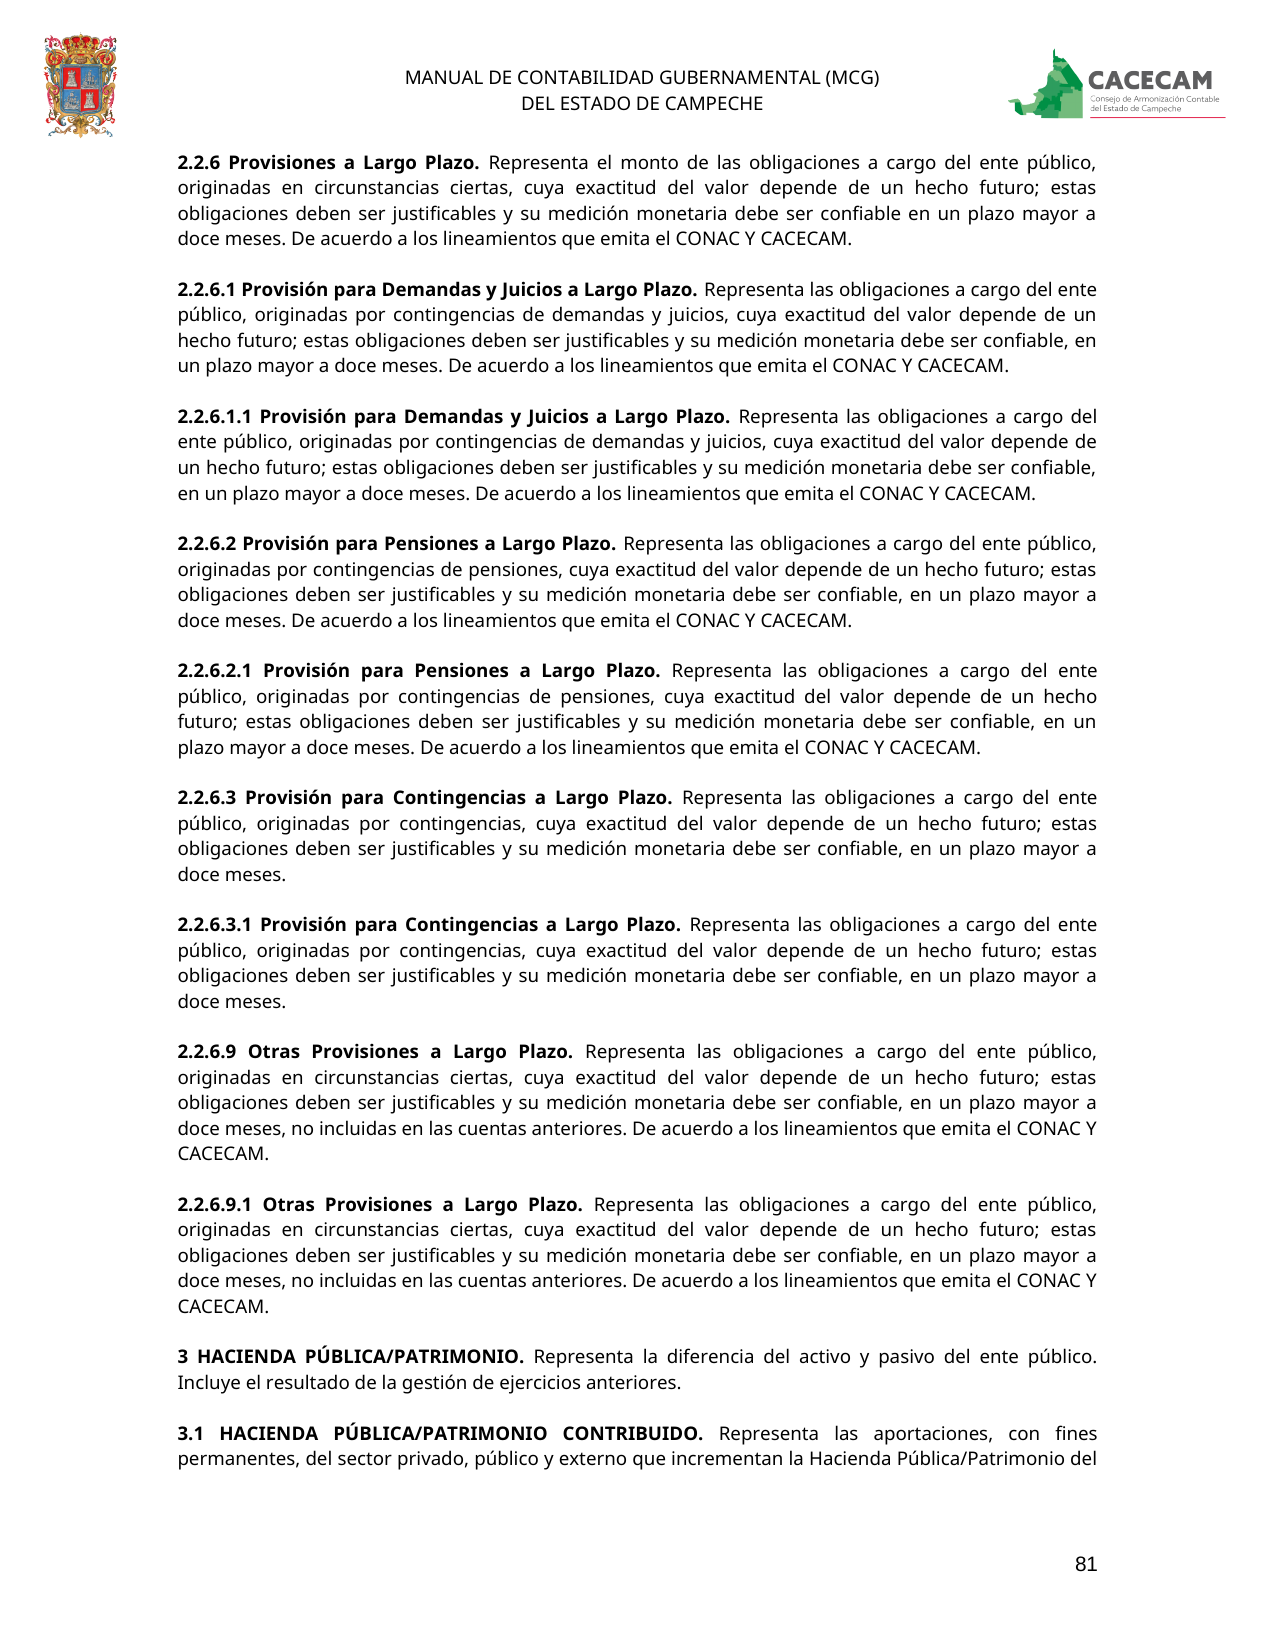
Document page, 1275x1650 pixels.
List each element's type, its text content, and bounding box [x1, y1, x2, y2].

text 3 HACIENDA PÚBLICA/PATRIMONIO. Representa la diferencia del activo y pasivo del ente público. Incluye el resultado de la gestión de ejercicios anteriores. [177, 1344, 1098, 1395]
text 2.2.6.2.1 Provisión para Pensiones a Largo Plazo. Representa las obligaciones a cargo del ente público, originadas por contingencias de pensiones, cuya exactitud del valor depende de un hecho futuro; estas obligaciones deben ser justificables y su medición monetaria debe ser confiable, en un plazo mayor a doce meses. De acuerdo a los lineamientos que emita el CONAC Y CACECAM. [177, 657, 1098, 759]
text 2.2.6.3.1 Provisión para Contingencias a Largo Plazo. Representa las obligaciones a cargo del ente público, originadas por contingencias, cuya exactitud del valor depende de un hecho futuro; estas obligaciones deben ser justificables y su medición monetaria debe ser confiable, en un plazo mayor a doce meses. [177, 912, 1098, 1014]
text 2.2.6 Provisiones a Largo Plazo. Representa el monto de las obligaciones a cargo del ente público, originadas en circunstancias ciertas, cuya exactitud del valor depende de un hecho futuro; estas obligaciones deben ser justificables y su medición monetaria debe ser confiable en un plazo mayor a doce meses. De acuerdo a los lineamientos que emita el CONAC Y CACECAM. [177, 136, 1098, 251]
picture [37, 26, 125, 145]
text 2.2.6.3 Provisión para Contingencias a Largo Plazo. Representa las obligaciones a cargo del ente público, originadas por contingencias, cuya exactitud del valor depende de un hecho futuro; estas obligaciones deben ser justificables y su medición monetaria debe ser confiable, en un plazo mayor a doce meses. [177, 784, 1098, 887]
text 2.2.6.9.1 Otras Provisiones a Largo Plazo. Representa las obligaciones a cargo del ente público, originadas en circunstancias ciertas, cuya exactitud del valor depende de un hecho futuro; estas obligaciones deben ser justificables y su medición monetaria debe ser confiable, en un plazo mayor a doce meses, no incluidas en las cuentas anteriores. De acuerdo a los lineamientos que emita el CONAC Y CACECAM. [177, 1191, 1098, 1319]
text 2.2.6.1.1 Provisión para Demandas y Juicios a Largo Plazo. Representa las obligaciones a cargo del ente público, originadas por contingencias de demandas y juicios, cuya exactitud del valor depende de un hecho futuro; estas obligaciones deben ser justificables y su medición monetaria debe ser confiable, en un plazo mayor a doce meses. De acuerdo a los lineamientos que emita el CONAC Y CACECAM. [177, 403, 1098, 505]
text 2.2.6.1 Provisión para Demandas y Juicios a Largo Plazo. Representa las obligaciones a cargo del ente público, originadas por contingencias de demandas y juicios, cuya exactitud del valor depende de un hecho futuro; estas obligaciones deben ser justificables y su medición monetaria debe ser confiable, en un plazo mayor a doce meses. De acuerdo a los lineamientos que emita el CONAC Y CACECAM. [177, 276, 1098, 378]
text 2.2.6.2 Provisión para Pensiones a Largo Plazo. Representa las obligaciones a cargo del ente público, originadas por contingencias de pensiones, cuya exactitud del valor depende de un hecho futuro; estas obligaciones deben ser justificables y su medición monetaria debe ser confiable, en un plazo mayor a doce meses. De acuerdo a los lineamientos que emita el CONAC Y CACECAM. [177, 530, 1098, 632]
text 2.2.6.9 Otras Provisiones a Largo Plazo. Representa las obligaciones a cargo del ente público, originadas en circunstancias ciertas, cuya exactitud del valor depende de un hecho futuro; estas obligaciones deben ser justificables y su medición monetaria debe ser confiable, en un plazo mayor a doce meses, no incluidas en las cuentas anteriores. De acuerdo a los lineamientos que emita el CONAC Y CACECAM. [177, 1039, 1098, 1166]
picture [1007, 43, 1227, 126]
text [177, 1420, 1098, 1471]
